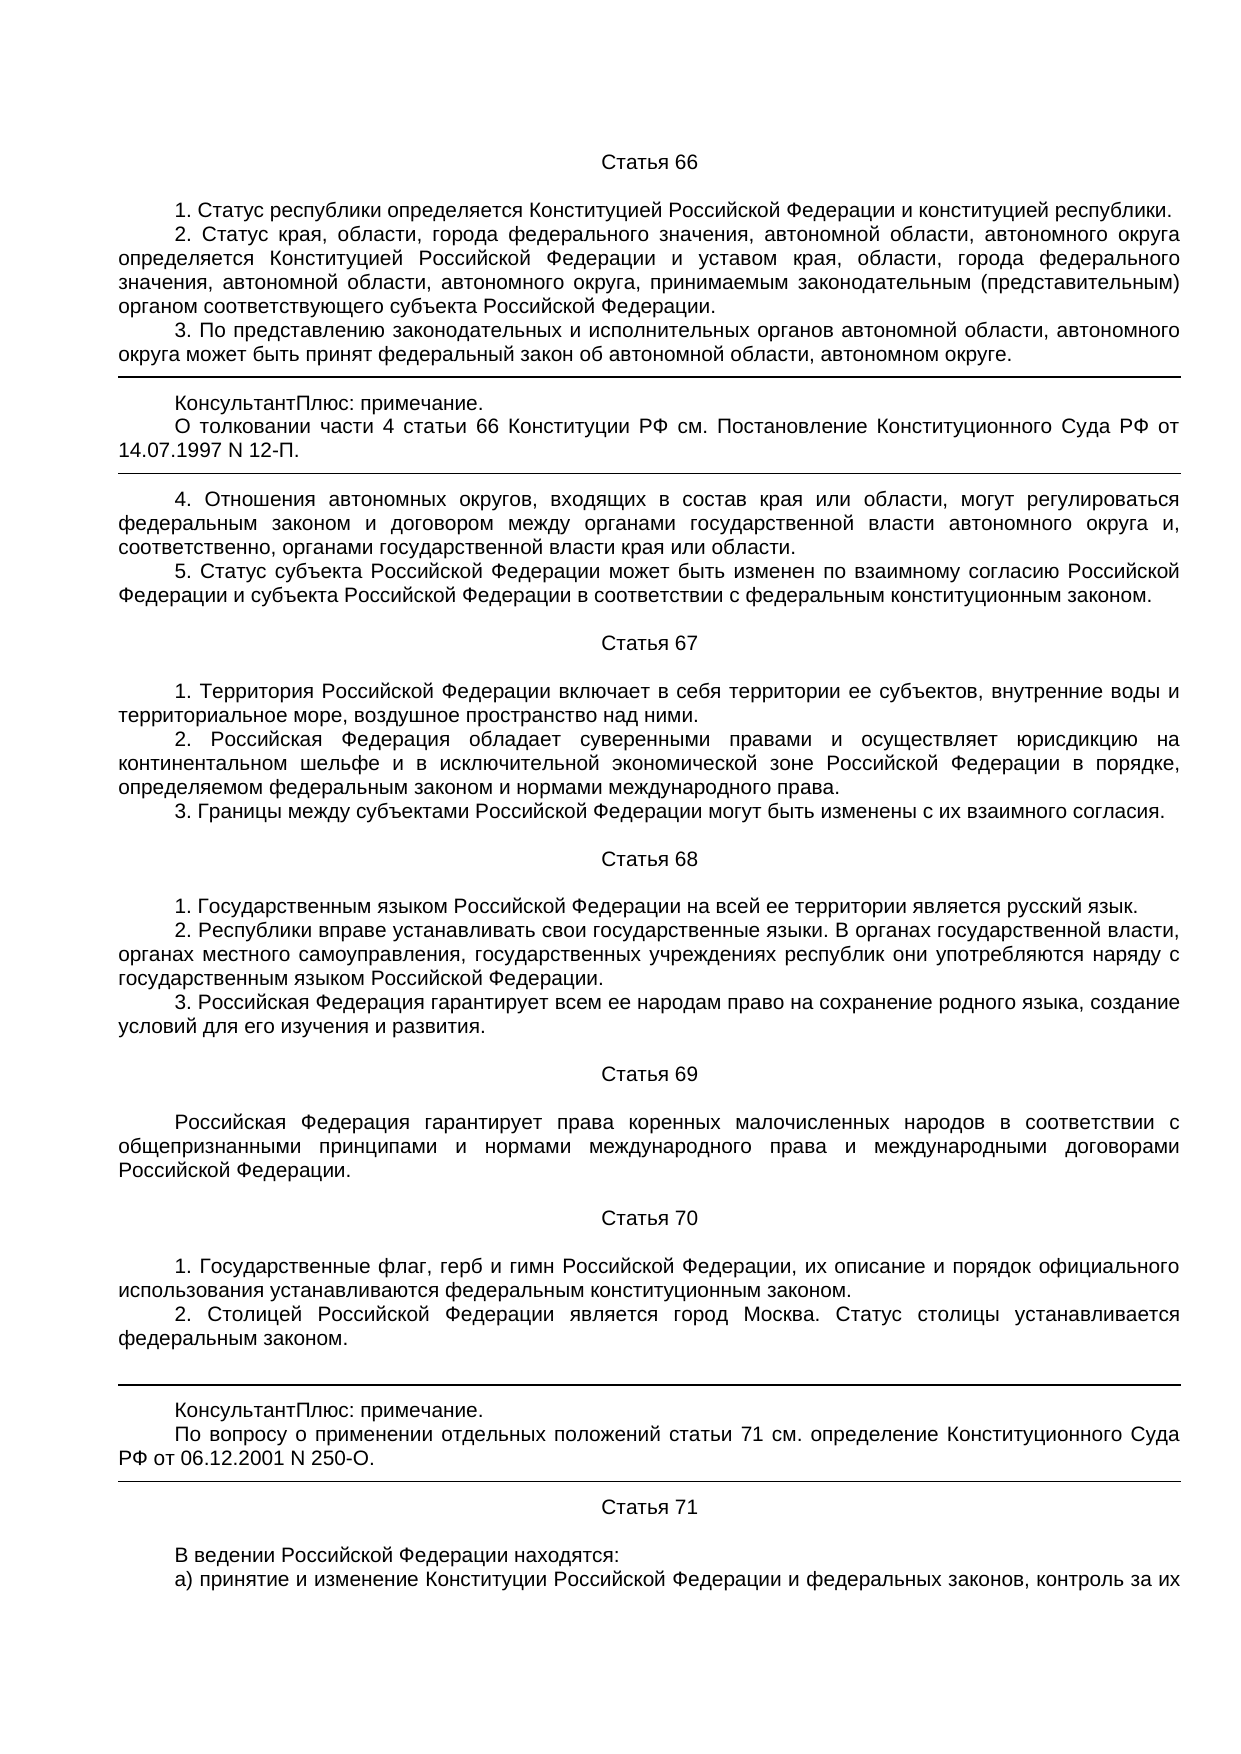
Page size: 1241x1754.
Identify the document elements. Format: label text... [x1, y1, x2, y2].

text 2. Столицей Российской Федерации является город Москва. Статус столицы устанавливается федеральным законом. [118, 1302, 1181, 1349]
text 1. Государственным языком Российской Федерации на всей ее территории является русский язык. [118, 894, 1181, 918]
text Статья 69 [118, 1062, 1181, 1086]
text 1. Государственные флаг, герб и гимн Российской Федерации, их описание и порядок официального использования устанавливаются федеральным конституционным законом. [118, 1254, 1181, 1302]
text 2. Статус края, области, города федерального значения, автономной области, автономного округа определяется Конституцией Российской Федерации и уставом края, области, города федерального значения, автономной области, автономного округа, принимаемым законодательным (представительным) органом соответствующего субъекта Российской Федерации. [118, 222, 1181, 318]
text Статья 70 [118, 1206, 1181, 1230]
text По вопросу о применении отдельных положений статьи 71 см. определение Конституционного Суда РФ от 06.12.2001 N 250-О. [118, 1422, 1181, 1470]
text Статья 71 [118, 1495, 1181, 1519]
text 3. Российская Федерация гарантирует всем ее народам право на сохранение родного языка, создание условий для его изучения и развития. [118, 990, 1181, 1038]
text О толковании части 4 статьи 66 Конституции РФ см. Постановление Конституционного Суда РФ от 14.07.1997 N 12-П. [118, 414, 1181, 462]
text 2. Российская Федерация обладает суверенными правами и осуществляет юрисдикцию на континентальном шельфе и в исключительной экономической зоне Российской Федерации в порядке, определяемом федеральным законом и нормами международного права. [118, 727, 1181, 798]
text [118, 1567, 1181, 1591]
text 5. Статус субъекта Российской Федерации может быть изменен по взаимному согласию Российской Федерации и субъекта Российской Федерации в соответствии с федеральным конституционным законом. [118, 559, 1181, 607]
text В ведении Российской Федерации находятся: [118, 1543, 1181, 1567]
text 3. По представлению законодательных и исполнительных органов автономной области, автономного округа может быть принят федеральный закон об автономной области, автономном округе. [118, 318, 1181, 366]
text КонсультантПлюс: примечание. [118, 390, 1181, 414]
text Статья 68 [118, 846, 1181, 870]
text Статья 67 [118, 631, 1181, 655]
text 2. Республики вправе устанавливать свои государственные языки. В органах государственной власти, органах местного самоуправления, государственных учреждениях республик они употребляются наряду с государственным языком Российской Федерации. [118, 918, 1181, 990]
text 1. Территория Российской Федерации включает в себя территории ее субъектов, внутренние воды и территориальное море, воздушное пространство над ними. [118, 679, 1181, 727]
text 3. Границы между субъектами Российской Федерации могут быть изменены с их взаимного согласия. [118, 798, 1181, 822]
text КонсультантПлюс: примечание. [118, 1398, 1181, 1422]
text 4. Отношения автономных округов, входящих в состав края или области, могут регулироваться федеральным законом и договором между органами государственной власти автономного округа и, соответственно, органами государственной власти края или области. [118, 487, 1181, 559]
text Статья 66 [118, 150, 1181, 174]
text 1. Статус республики определяется Конституцией Российской Федерации и конституцией республики. [118, 198, 1181, 222]
text Российская Федерация гарантирует права коренных малочисленных народов в соответствии с общепризнанными принципами и нормами международного права и международными договорами Российской Федерации. [118, 1110, 1181, 1182]
